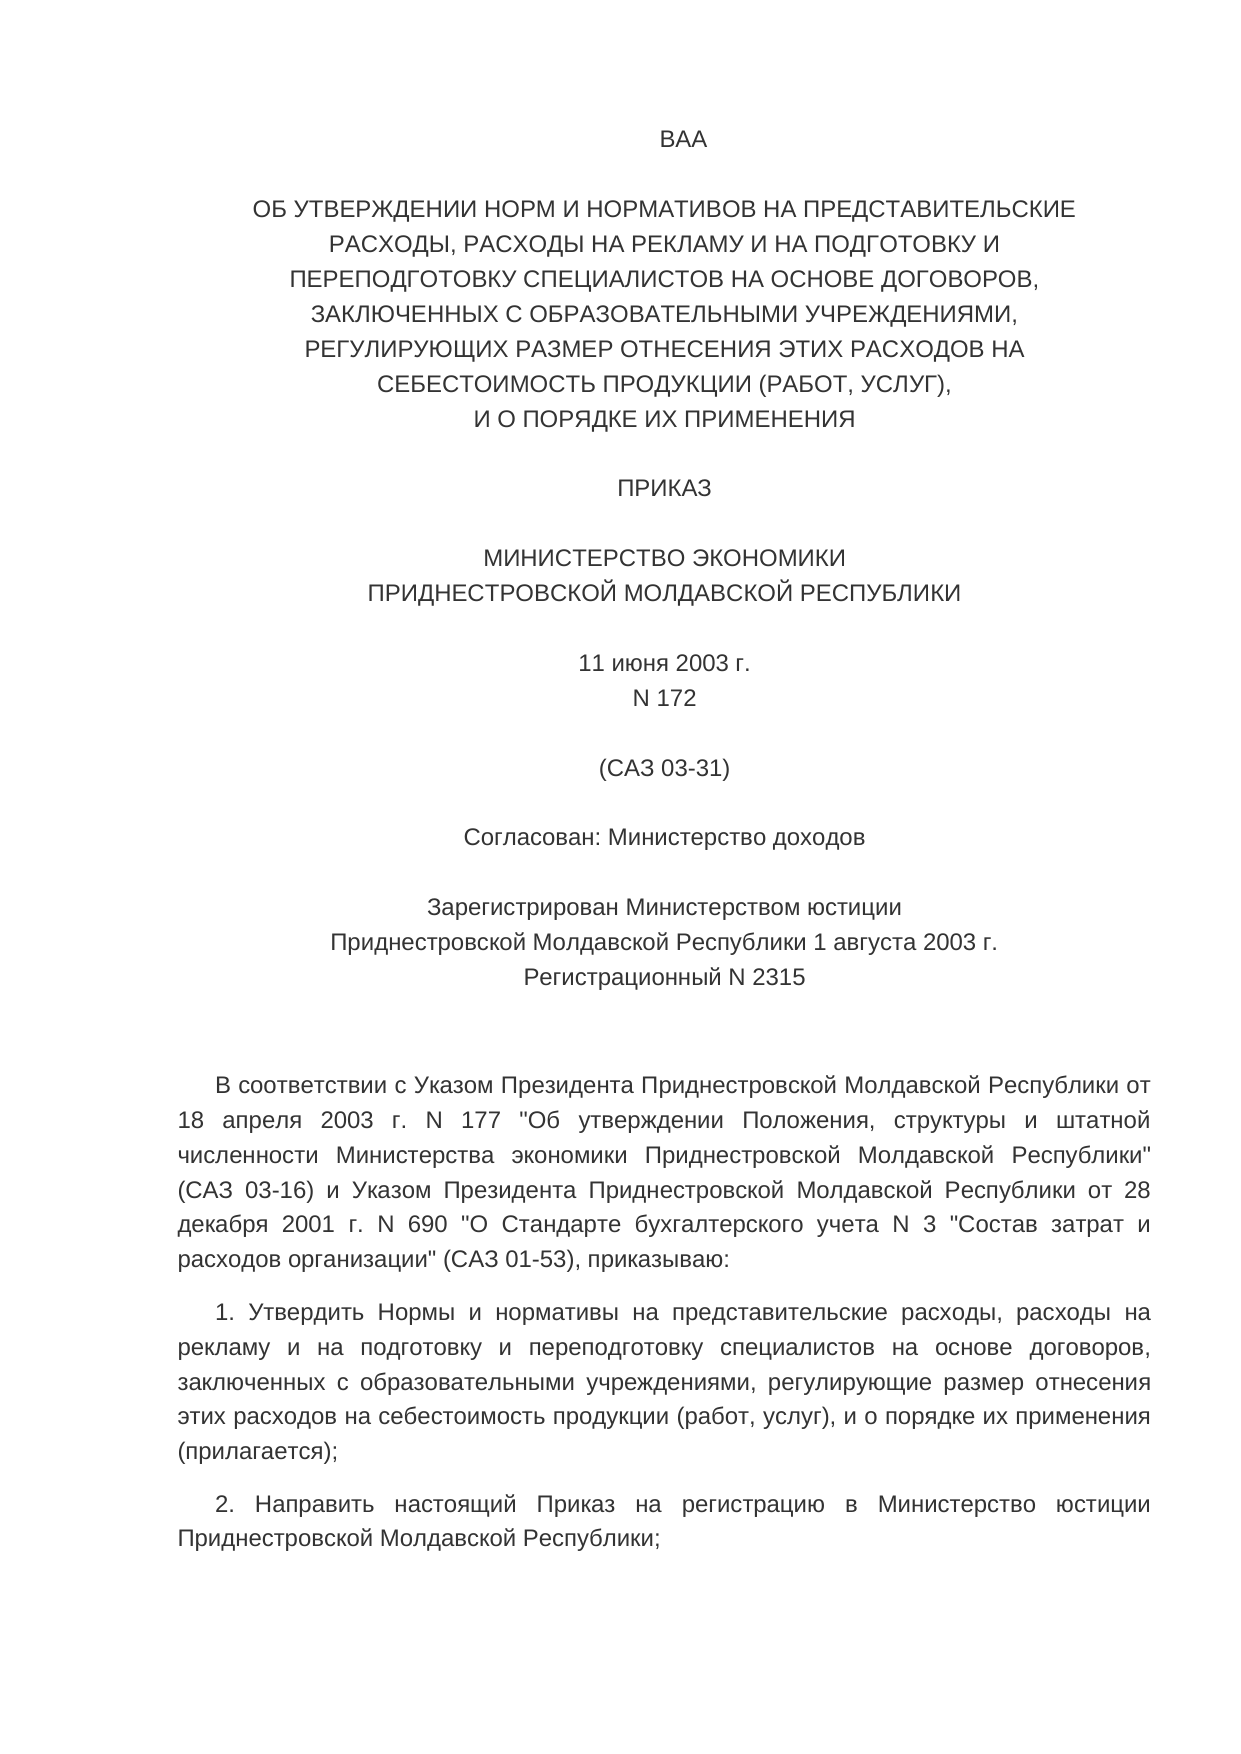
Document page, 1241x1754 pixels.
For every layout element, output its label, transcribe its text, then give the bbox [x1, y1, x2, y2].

text BAA ОБ УТВЕРЖДЕНИИ НОРМ И НОРМАТИВОВ НА ПРЕДСТАВИТЕЛЬСКИЕ РАСХОДЫ, РАСХОДЫ НА РЕКЛАМУ И НА ПОДГОТОВКУ И ПЕРЕПОДГОТОВКУ СПЕЦИАЛИСТОВ НА ОСНОВЕ ДОГОВОРОВ, ЗАКЛЮЧЕННЫХ С ОБРАЗОВАТЕЛЬНЫМИ УЧРЕЖДЕНИЯМИ, РЕГУЛИРУЮЩИХ РАЗМЕР ОТНЕСЕНИЯ ЭТИХ РАСХОДОВ НА СЕБЕСТОИМОСТЬ ПРОДУКЦИИ (РАБОТ, УСЛУГ), И О ПОРЯДКЕ ИХ ПРИМЕНЕНИЯ ПРИКАЗ МИНИСТЕРСТВО ЭКОНОМИКИ ПРИДНЕСТРОВСКОЙ МОЛДАВСКОЙ РЕСПУБЛИКИ 11 июня 2003 г. N 172 (САЗ 03-31) Согласован: Министерство доходов Зарегистрирован Министерством юстиции Приднестровской Молдавской Республики 1 августа 2003 г. Регистрационный N 2315 [177, 118, 1152, 991]
text 1. Утвердить Нормы и нормативы на представительские расходы, расходы на рекламу и на подготовку и переподготовку специалистов на основе договоров, заключенных с образовательными учреждениями, регулирующие размер отнесения этих расходов на себестоимость продукции (работ, услуг), и о порядке их применения (прилагается); [177, 1290, 1152, 1465]
text В соответствии с Указом Президента Приднестровской Молдавской Республики от 18 апреля 2003 г. N 177 "Об утверждении Положения, структуры и штатной численности Министерства экономики Приднестровской Молдавской Республики" (САЗ 03-16) и Указом Президента Приднестровской Молдавской Республики от 28 декабря 2001 г. N 690 "О Стандарте бухгалтерского учета N 3 "Состав затрат и расходов организации" (САЗ 01-53), приказываю: [177, 1063, 1152, 1273]
text 2. Направить настоящий Приказ на регистрацию в Министерство юстиции Приднестровской Молдавской Республики; [177, 1482, 1152, 1552]
